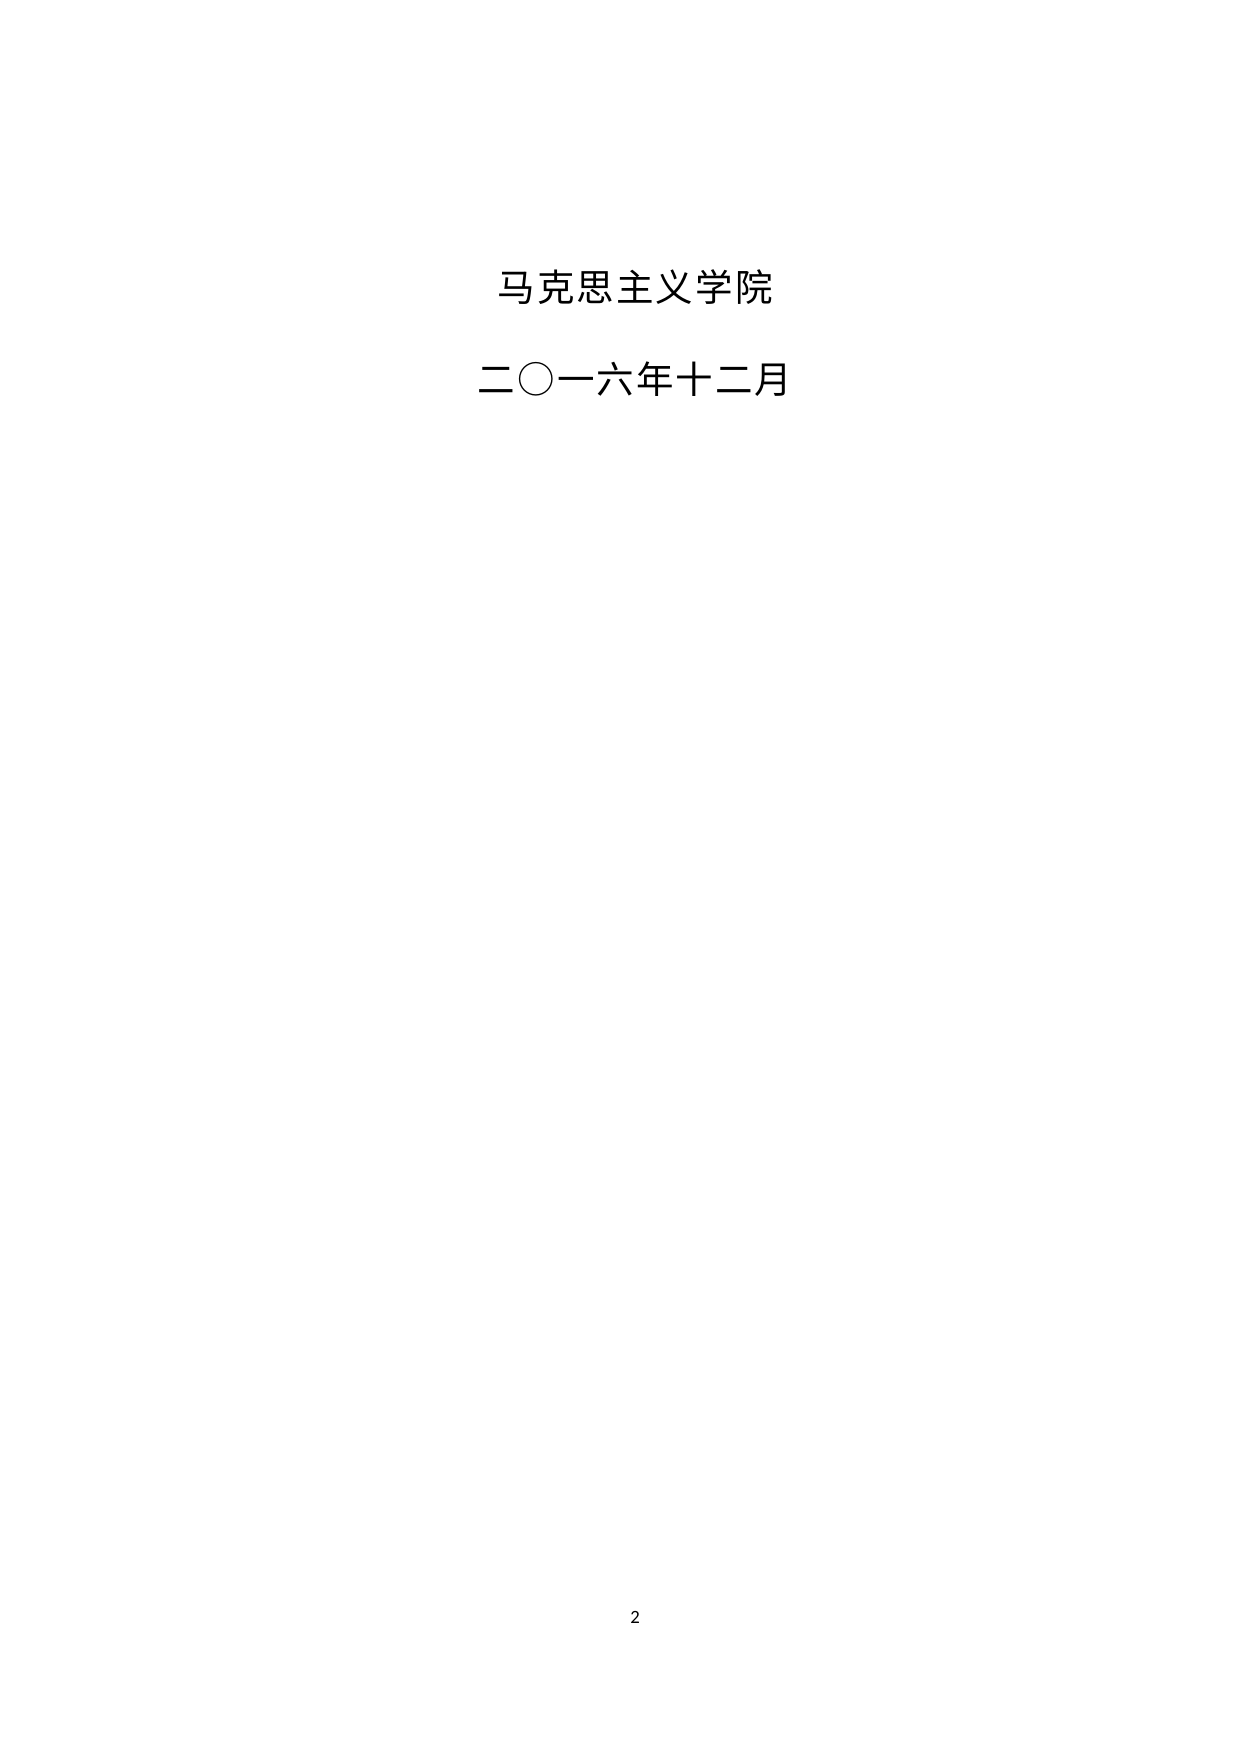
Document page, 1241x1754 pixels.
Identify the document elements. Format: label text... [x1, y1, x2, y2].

text 二○一六年十二月 [177, 345, 1092, 410]
text 马克思主义学院 [177, 253, 1092, 318]
